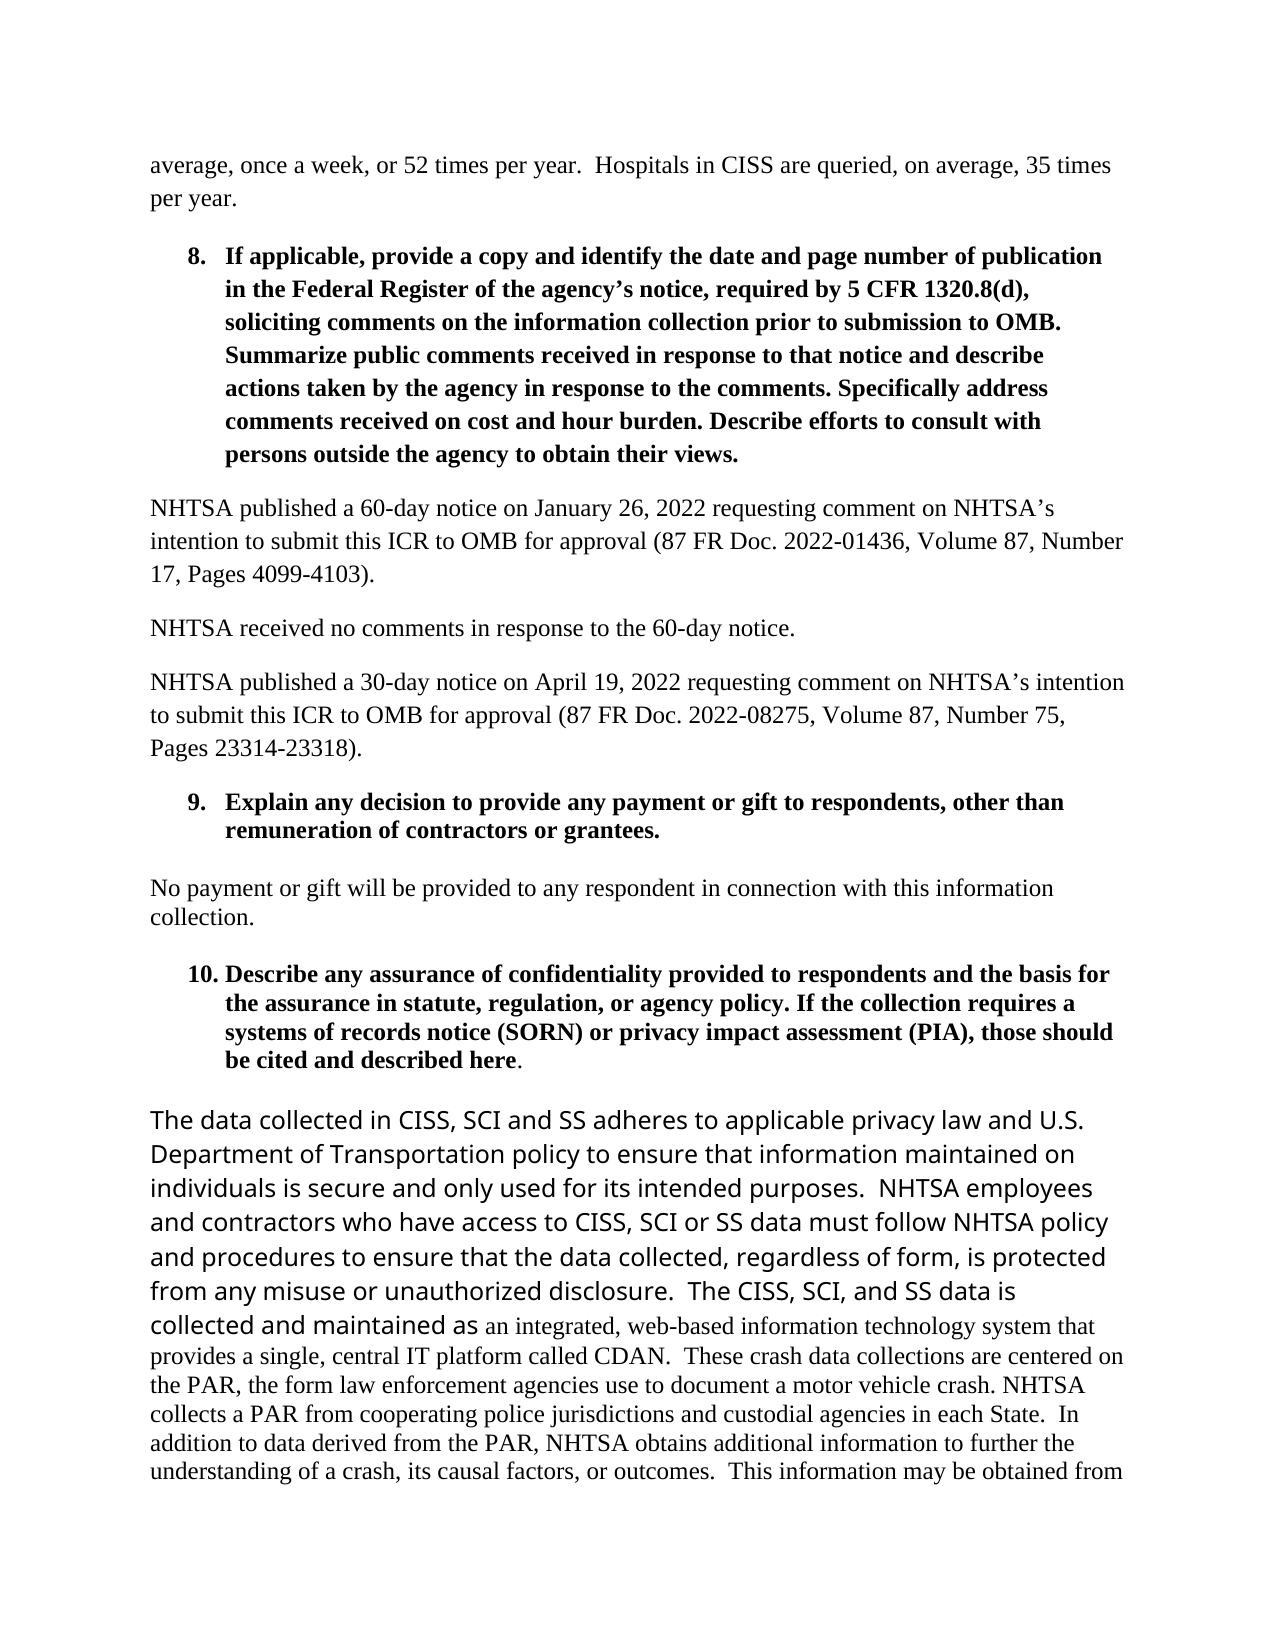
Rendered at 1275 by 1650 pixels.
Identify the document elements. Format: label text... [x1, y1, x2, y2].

text NHTSA published a 30-day notice on April 19, 2022 requesting comment on NHTSA’s intention to submit this ICR to OMB for approval (87 FR Doc. 2022-08275, Volume 87, Number 75, Pages 23314-23318). [150, 667, 1125, 762]
list Explain any decision to provide any payment or gift to respondents, other than remuneration of contractors or grantees. [187, 787, 1125, 844]
text NHTSA received no comments in response to the 60-day notice. [150, 613, 1125, 642]
text No payment or gift will be provided to any respondent in connection with this information collection. [150, 873, 1125, 930]
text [150, 1103, 1125, 1485]
list If applicable, provide a copy and identify the date and page number of publication in the Federal Register of the agency’s notice, required by 5 CFR 1320.8(d), soliciting comments on the information collection prior to submission to OMB. Summarize public comments received in response to that notice and describe actions taken by the agency in response to the comments. Specifically address comments received on cost and hour burden. Describe efforts to consult with persons outside the agency to obtain their views. [187, 241, 1125, 468]
list Describe any assurance of confidentiality provided to respondents and the basis for the assurance in statute, regulation, or agency policy. If the collection requires a systems of records notice (SORN) or privacy impact assessment (PIA), those should be cited and described here. [187, 959, 1125, 1074]
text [150, 150, 1125, 212]
text NHTSA published a 60-day notice on January 26, 2022 requesting comment on NHTSA’s intention to submit this ICR to OMB for approval (87 FR Doc. 2022-01436, Volume 87, Number 17, Pages 4099-4103). [150, 493, 1125, 588]
